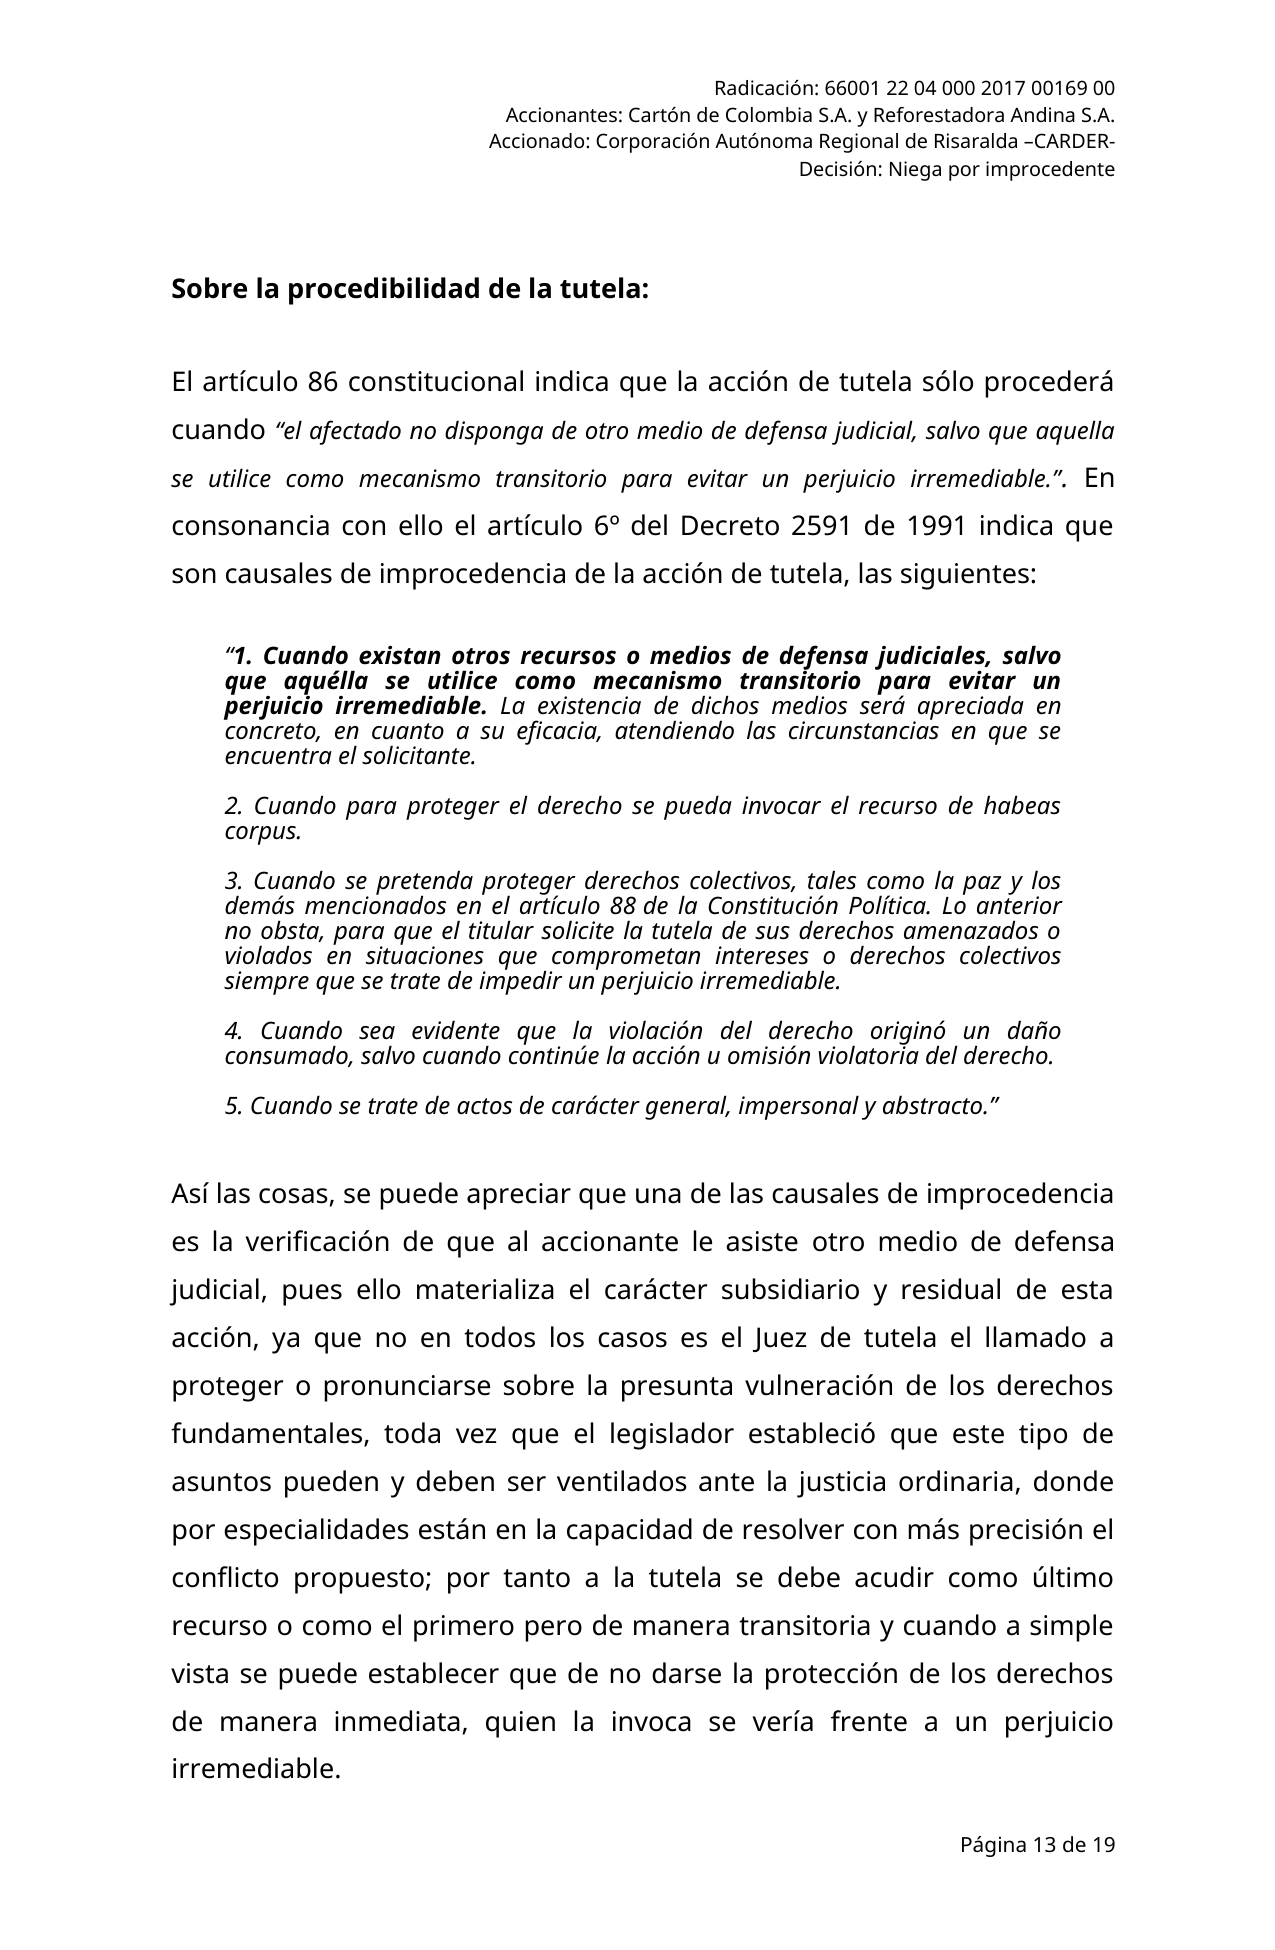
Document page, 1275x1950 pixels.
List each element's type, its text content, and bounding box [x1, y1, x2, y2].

text Sobre la procedibilidad de la tutela: [171, 269, 1116, 306]
text 3. Cuando se pretenda proteger derechos colectivos, tales como la paz y los demás mencionados en el artículo 88 de la Constitución Política. Lo anterior no obsta, para que el titular solicite la tutela de sus derechos amenazados o violados en situaciones que comprometan intereses o derechos colectivos siempre que se trate de impedir un perjuicio irremediable. [224, 869, 1062, 994]
text “1. Cuando existan otros recursos o medios de defensa judiciales, salvo que aquélla se utilice como mecanismo transitorio para evitar un perjuicio irremediable. La existencia de dichos medios será apreciada en concreto, en cuanto a su eficacia, atendiendo las circunstancias en que se encuentra el solicitante. [224, 644, 1062, 769]
text Así las cosas, se puede apreciar que una de las causales de improcedencia es la verificación de que al accionante le asiste otro medio de defensa judicial, pues ello materializa el carácter subsidiario y residual de esta acción, ya que no en todos los casos es el Juez de tutela el llamado a proteger o pronunciarse sobre la presunta vulneración de los derechos fundamentales, toda vez que el legislador estableció que este tipo de asuntos pueden y deben ser ventilados ante la justicia ordinaria, donde por especialidades están en la capacidad de resolver con más precisión el conflicto propuesto; por tanto a la tutela se debe acudir como último recurso o como el primero pero de manera transitoria y cuando a simple vista se puede establecer que de no darse la protección de los derechos de manera inmediata, quien la invoca se vería frente a un perjuicio irremediable. [171, 1175, 1116, 1787]
text El artículo 86 constitucional indica que la acción de tutela sólo procederá cuando “el afectado no disponga de otro medio de defensa judicial, salvo que aquella se utilice como mecanismo transitorio para evitar un perjuicio irremediable.”. En consonancia con ello el artículo 6º del Decreto 2591 de 1991 indica que son causales de improcedencia de la acción de tutela, las siguientes: [171, 363, 1116, 591]
text 4. Cuando sea evidente que la violación del derecho originó un daño consumado, salvo cuando continúe la acción u omisión violatoria del derecho. [224, 1019, 1062, 1069]
text 5. Cuando se trate de actos de carácter general, impersonal y abstracto.” [224, 1094, 1062, 1119]
text 2. Cuando para proteger el derecho se pueda invocar el recurso de habeas corpus. [224, 794, 1062, 844]
